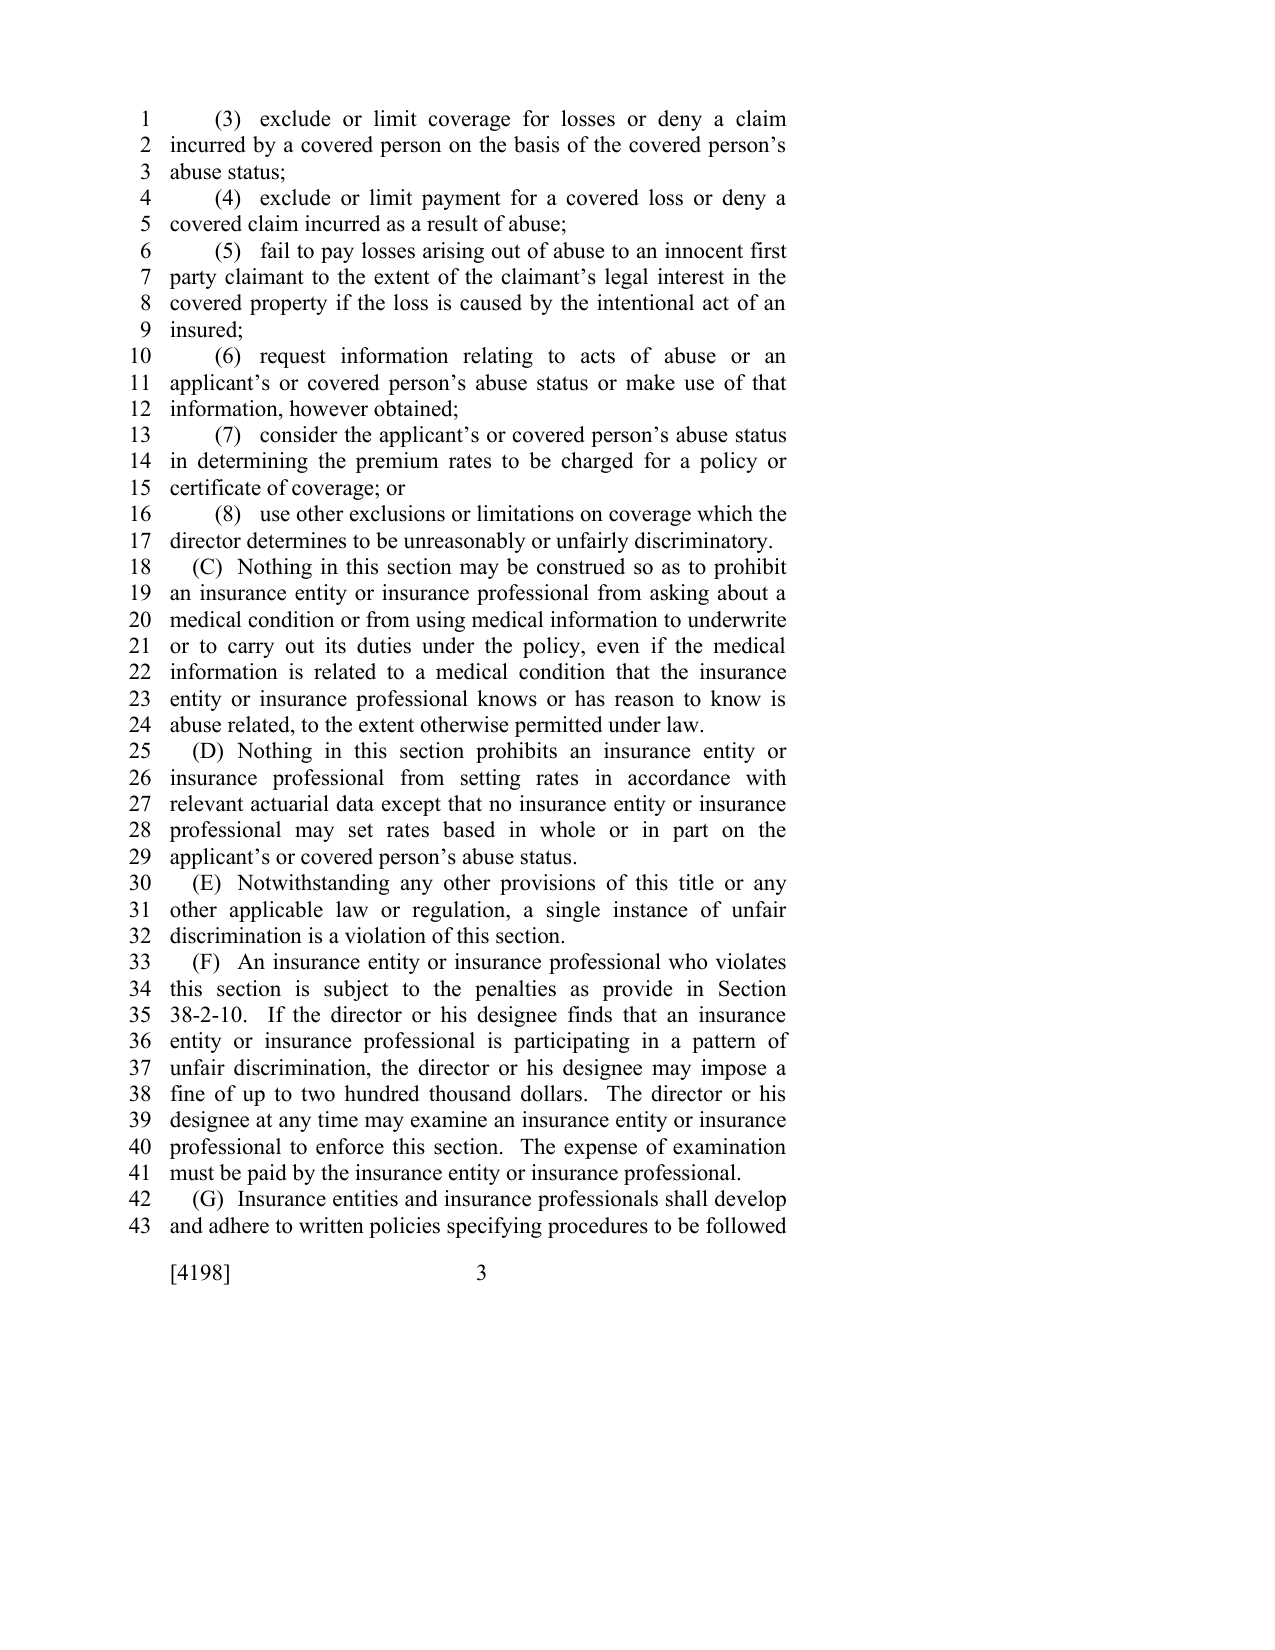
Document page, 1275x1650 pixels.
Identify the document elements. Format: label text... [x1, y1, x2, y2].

text (8) use other exclusions or limitations on coverage which the director determines to be unreasonably or unfairly discriminatory. [169, 500, 787, 553]
text (5) fail to pay losses arising out of abuse to an innocent first party claimant to the extent of the claimant’s legal interest in the covered property if the loss is caused by the intentional act of an insured; [169, 237, 787, 342]
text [169, 1186, 787, 1238]
text (E) Notwithstanding any other provisions of this title or any other applicable law or regulation, a single instance of unfair discrimination is a violation of this section. [169, 869, 787, 948]
text (6) request information relating to acts of abuse or an applicant’s or covered person’s abuse status or make use of that information, however obtained; [169, 342, 787, 421]
text (D) Nothing in this section prohibits an insurance entity or insurance professional from setting rates in accordance with relevant actuarial data except that no insurance entity or insurance professional may set rates based in whole or in part on the applicant’s or covered person’s abuse status. [169, 737, 787, 869]
text (F) An insurance entity or insurance professional who violates this section is subject to the penalties as provide in Section 38-2-10. If the director or his designee finds that an insurance entity or insurance professional is participating in a pattern of unfair discrimination, the director or his designee may impose a fine of up to two hundred thousand dollars. The director or his designee at any time may examine an insurance entity or insurance professional to enforce this section. The expense of examination must be paid by the insurance entity or insurance professional. [169, 948, 787, 1186]
text (C) Nothing in this section may be construed so as to prohibit an insurance entity or insurance professional from asking about a medical condition or from using medical information to underwrite or to carry out its duties under the policy, even if the medical information is related to a medical condition that the insurance entity or insurance professional knows or has reason to know is abuse related, to the extent otherwise permitted under law. [169, 553, 787, 737]
text (7) consider the applicant’s or covered person’s abuse status in determining the premium rates to be charged for a policy or certificate of coverage; or [169, 421, 787, 500]
text (3) exclude or limit coverage for losses or deny a claim incurred by a covered person on the basis of the covered person’s abuse status; [169, 105, 787, 184]
text (4) exclude or limit payment for a covered loss or deny a covered claim incurred as a result of abuse; [169, 184, 787, 237]
